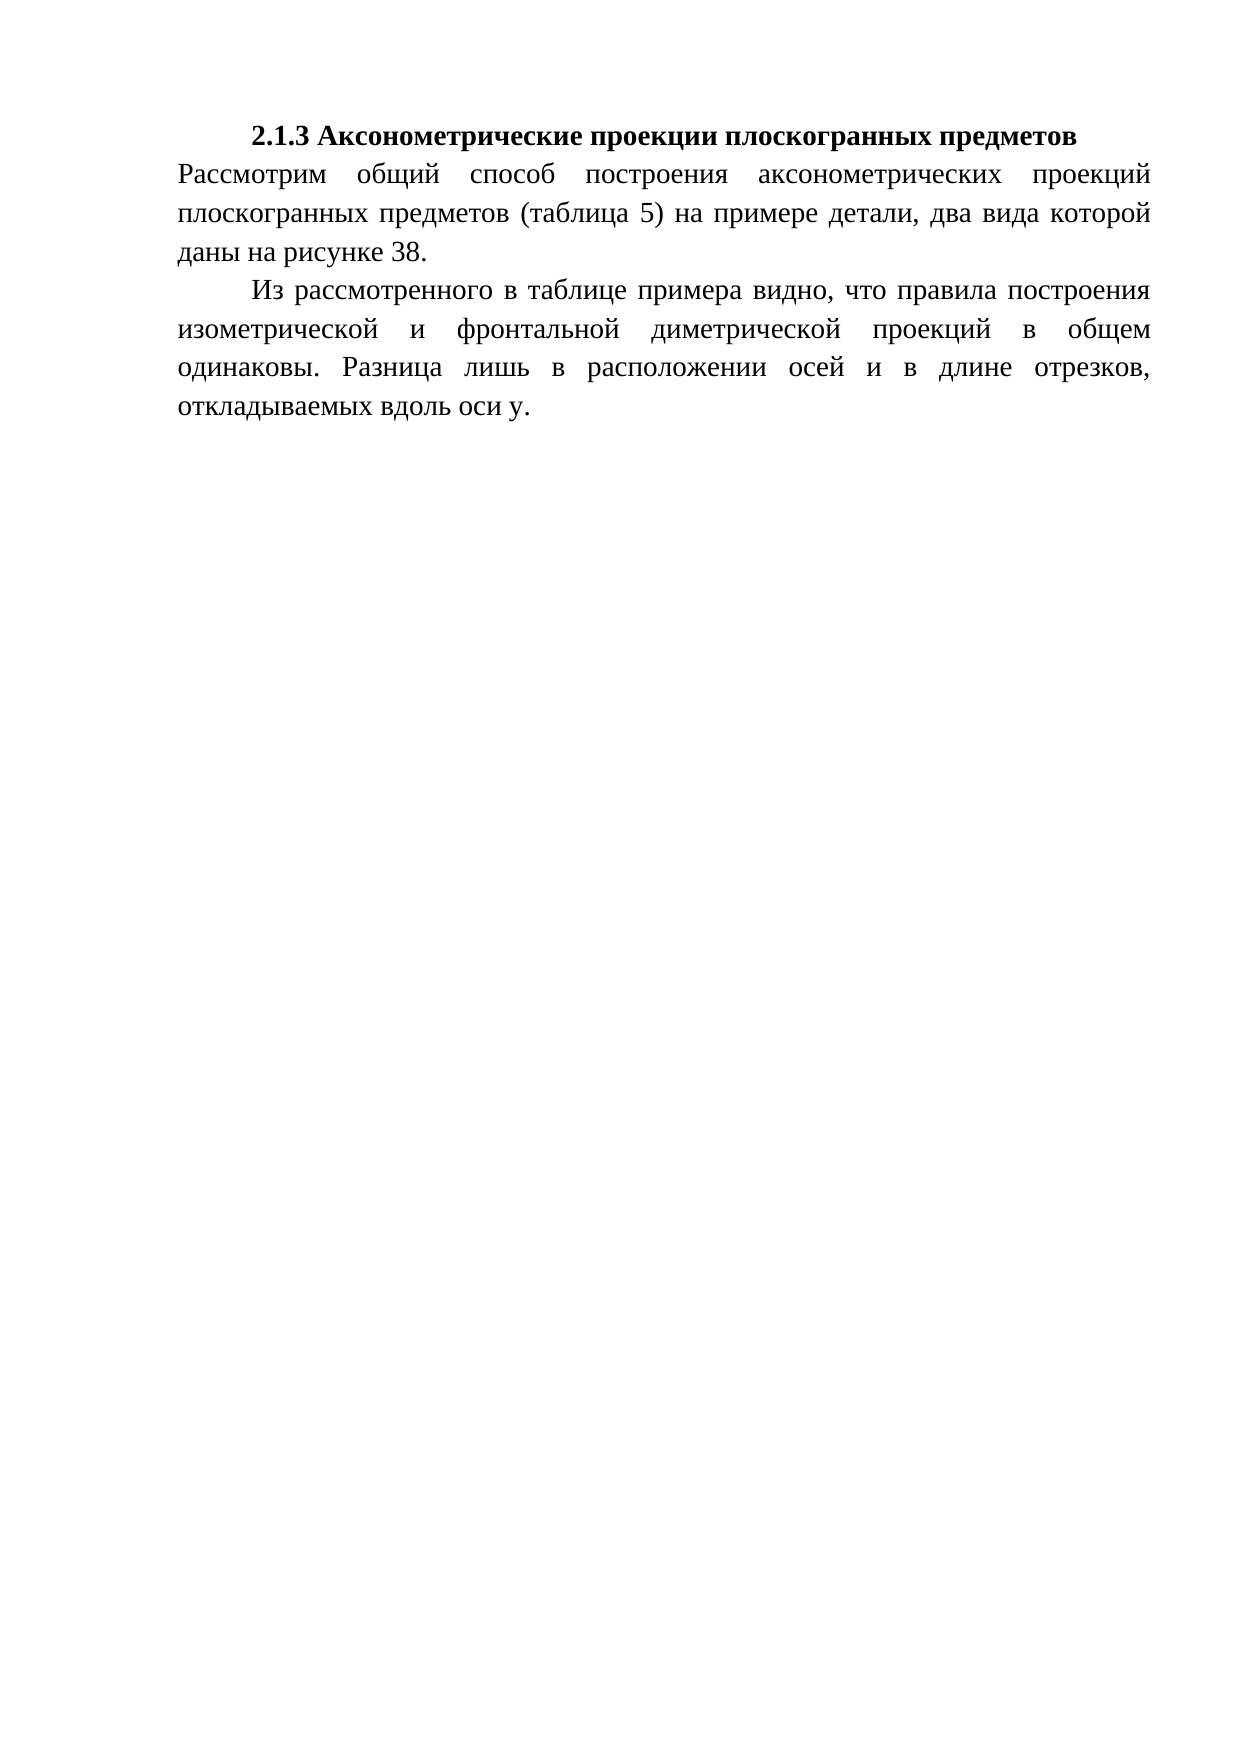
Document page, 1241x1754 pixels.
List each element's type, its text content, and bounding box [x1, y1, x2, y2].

text 2.1.3 Аксонометрические проекции плоскогранных предметов [177, 118, 1152, 152]
text Из рассмотренного в таблице примера видно, что правила построения изометрической и фронтальной диметрической проекций в общем одинаковы. Разница лишь в расположении осей и в длине отрезков, откладываемых вдоль оси у. [177, 272, 1152, 421]
text Рассмотрим общий способ построения аксонометрических проекций плоскогранных предметов (таблица 5) на примере детали, два вида которой даны на рисунке 38. [177, 157, 1152, 267]
